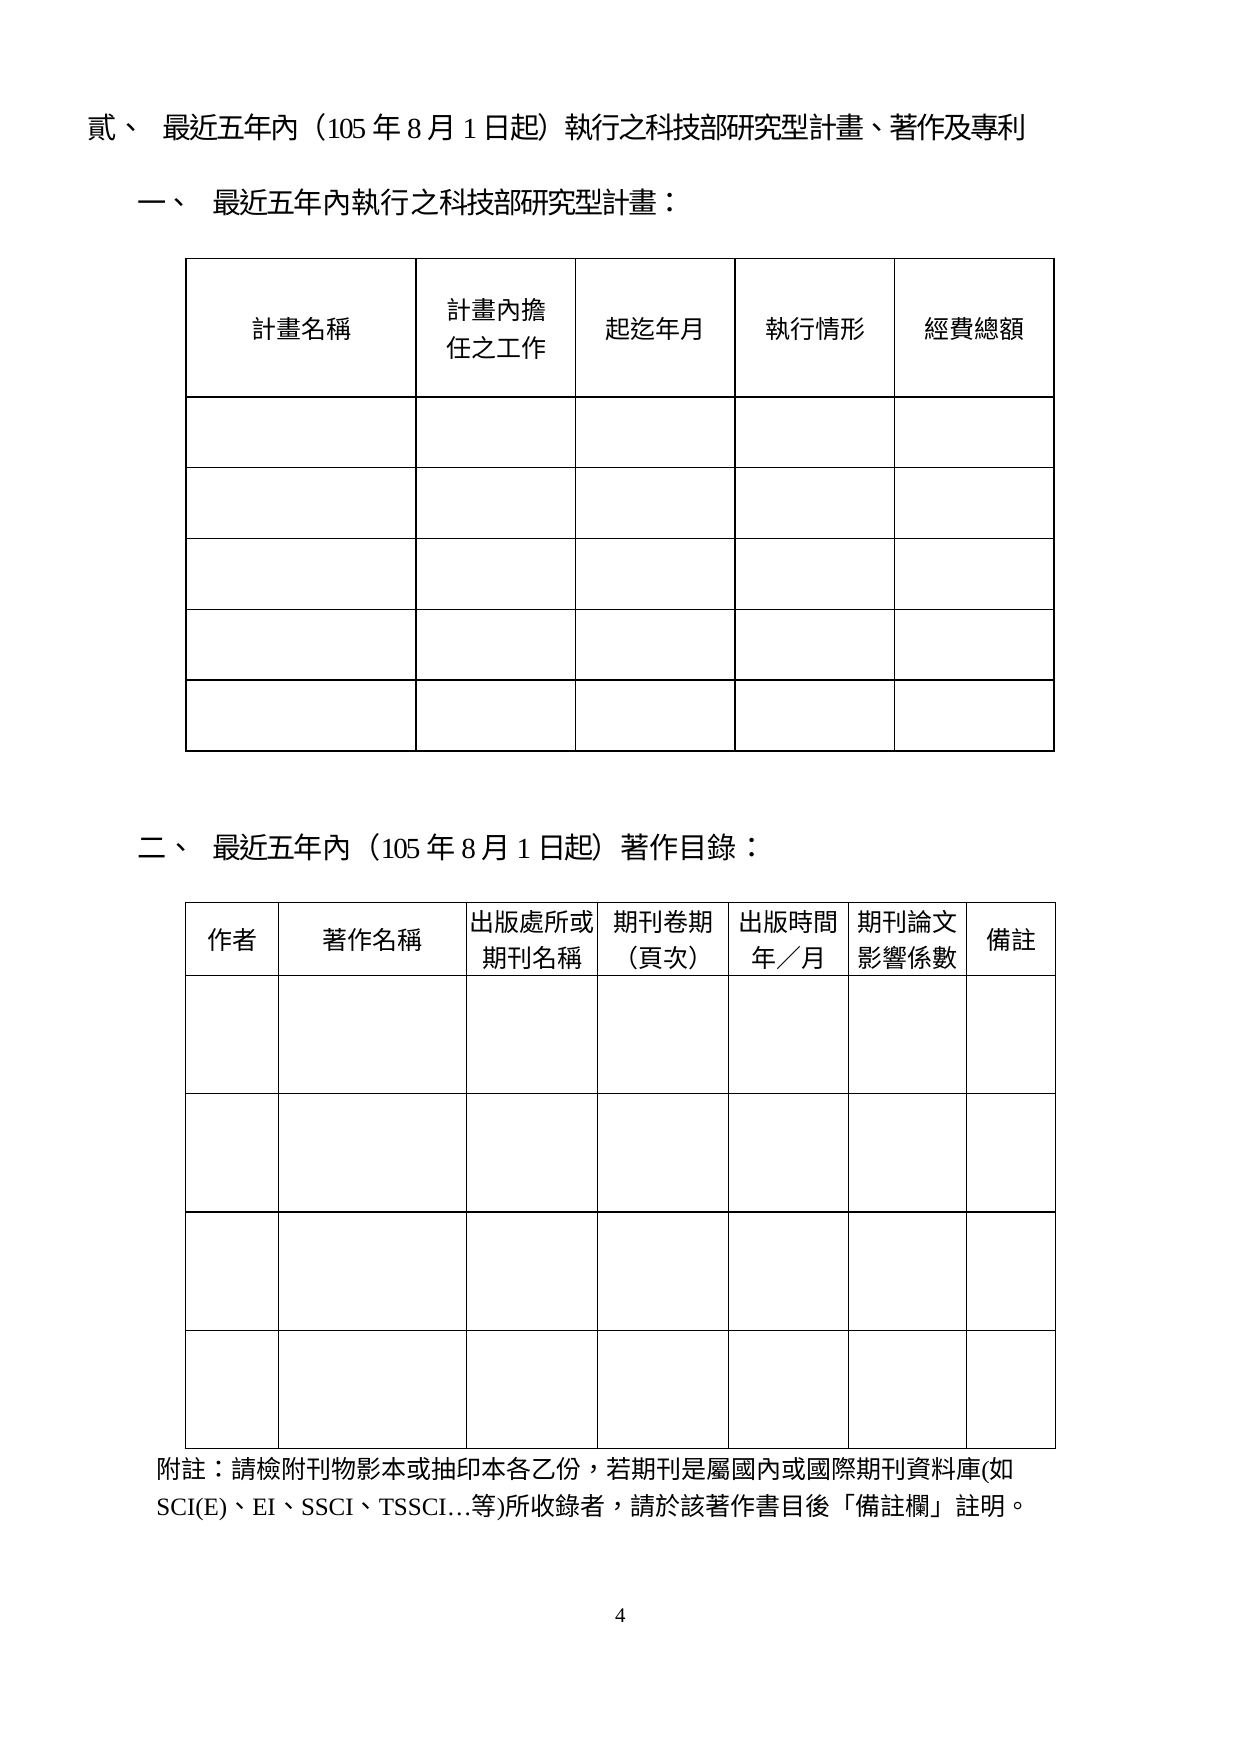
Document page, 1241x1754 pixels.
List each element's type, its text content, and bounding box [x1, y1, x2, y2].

table_header 經費總額 [895, 259, 1053, 396]
table_cell [576, 468, 734, 538]
table_header 作者 [186, 903, 278, 975]
table_cell [729, 976, 848, 1093]
table_cell [967, 976, 1055, 1093]
table_header 出版時間 年／月 [729, 903, 848, 975]
text SCI(E)、EI、SSCI、TSSCI…等)所收錄者，請於該著作書目後「備註欄」註明。 [131, 1486, 1165, 1524]
table_cell [736, 398, 894, 467]
table_cell [467, 1094, 597, 1211]
table_cell [849, 1213, 966, 1329]
table_cell [598, 976, 728, 1093]
table_cell [279, 1094, 466, 1211]
list 最近五年內（105年8月1日起）著作目錄： [137, 808, 1165, 883]
table_cell [576, 610, 734, 679]
table_header 出版處所或 期刊名稱 [467, 903, 597, 975]
table_header 備註 [967, 903, 1055, 975]
table_cell [576, 681, 734, 750]
table_header 期刊論文 影響係數 [849, 903, 966, 975]
table_cell [576, 539, 734, 608]
table_cell [598, 1213, 728, 1329]
table_cell [187, 539, 415, 608]
table_cell [967, 1213, 1055, 1329]
table_cell [895, 398, 1053, 467]
table_cell [467, 976, 597, 1093]
table_cell [736, 539, 894, 608]
table_cell [849, 976, 966, 1093]
table_cell [186, 1331, 278, 1448]
table_cell [187, 398, 415, 467]
table_cell [417, 468, 575, 538]
table_cell [729, 1331, 848, 1448]
text 附註：請檢附刊物影本或抽印本各乙份，若期刊是屬國內或國際期刊資料庫(如 [131, 1449, 1165, 1486]
table_cell [895, 468, 1053, 538]
table_cell [186, 1213, 278, 1329]
table_cell [279, 976, 466, 1093]
table_cell [279, 1331, 466, 1448]
list 最近五年內執行之科技部研究型計畫： [137, 164, 1165, 239]
table_cell [417, 610, 575, 679]
table_header 計畫內擔 任之工作 [417, 259, 575, 396]
table_cell [729, 1094, 848, 1211]
table_cell [729, 1213, 848, 1329]
table_cell [417, 681, 575, 750]
table_cell [417, 539, 575, 608]
table_header 計畫名稱 [187, 259, 415, 396]
table_cell [895, 610, 1053, 679]
table_cell [187, 468, 415, 538]
table_cell [895, 539, 1053, 608]
table_cell [895, 681, 1053, 750]
table_cell [598, 1094, 728, 1211]
table_cell [967, 1094, 1055, 1211]
table_header 期刊卷期 （頁次） [598, 903, 728, 975]
table_header 著作名稱 [279, 903, 466, 975]
table_cell [187, 610, 415, 679]
table_cell [186, 1094, 278, 1211]
table_cell [279, 1213, 466, 1329]
table_cell [186, 976, 278, 1093]
table_header 起迄年月 [576, 259, 734, 396]
table_cell [576, 398, 734, 467]
table_cell [467, 1213, 597, 1329]
table_cell [417, 398, 575, 467]
list 最近五年內（105年8月1日起）執行之科技部研究型計畫、著作及專利 [87, 89, 1165, 164]
table_cell [736, 610, 894, 679]
table_cell [736, 681, 894, 750]
table_header 執行情形 [736, 259, 894, 396]
table_cell [849, 1094, 966, 1211]
table_cell [467, 1331, 597, 1448]
table_cell [736, 468, 894, 538]
table_cell [967, 1331, 1055, 1448]
table_cell [598, 1331, 728, 1448]
table_cell [187, 681, 415, 750]
table_cell [849, 1331, 966, 1448]
